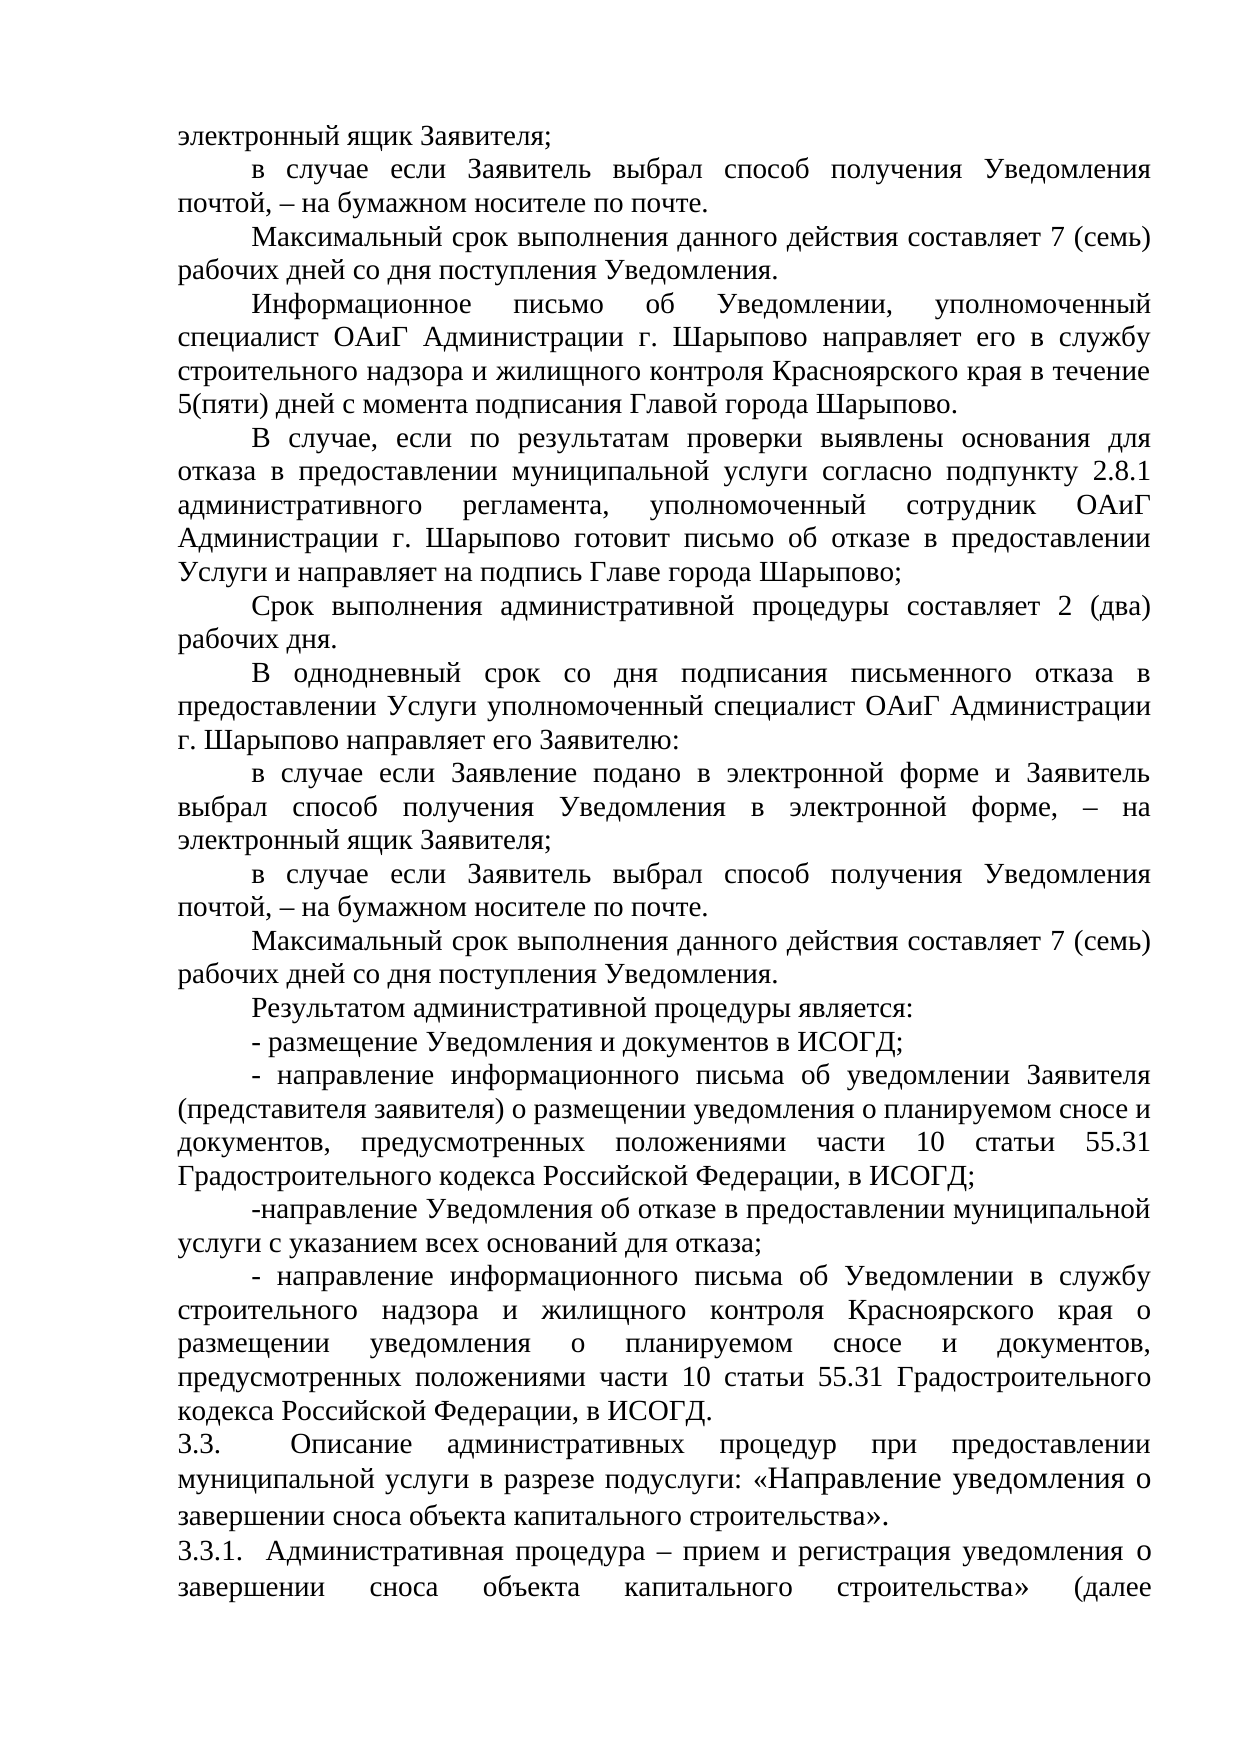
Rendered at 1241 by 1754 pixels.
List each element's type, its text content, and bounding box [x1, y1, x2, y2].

text В случае, если по результатам проверки выявлены основания для отказа в предоставлении муниципальной услуги согласно подпункту 2.8.1 административного регламента, уполномоченный сотрудник ОАиГ Администрации г. Шарыпово готовит письмо об отказе в предоставлении Услуги и направляет на подпись Главе города Шарыпово; [177, 420, 1152, 588]
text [177, 118, 1152, 152]
text Срок выполнения административной процедуры составляет 2 (два) рабочих дня. [177, 588, 1152, 655]
text 3.3. Описание административных процедур при предоставлении муниципальной услуги в разрезе подуслуги: «Направление уведомления о завершении сноса объекта капитального строительства». [177, 1426, 1152, 1532]
text - направление информационного письма об Уведомлении в службу строительного надзора и жилищного контроля Красноярского края о размещении уведомления о планируемом сносе и документов, предусмотренных положениями части 10 статьи 55.31 Градостроительного кодекса Российской Федерации, в ИСОГД. [177, 1258, 1152, 1426]
text Результатом административной процедуры является: [177, 990, 1152, 1024]
text -направление Уведомления об отказе в предоставлении муниципальной услуги с указанием всех оснований для отказа; [177, 1191, 1152, 1258]
text в случае если Заявление подано в электронной форме и Заявитель выбрал способ получения Уведомления в электронной форме, – на электронный ящик Заявителя; [177, 755, 1152, 856]
text Максимальный срок выполнения данного действия составляет 7 (семь) рабочих дней со дня поступления Уведомления. [177, 923, 1152, 990]
text В однодневный срок со дня подписания письменного отказа в предоставлении Услуги уполномоченный специалист ОАиГ Администрации г. Шарыпово направляет его Заявителю: [177, 655, 1152, 755]
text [177, 1532, 1152, 1603]
text Максимальный срок выполнения данного действия составляет 7 (семь) рабочих дней со дня поступления Уведомления. [177, 219, 1152, 286]
text - направление информационного письма об уведомлении Заявителя (представителя заявителя) о размещении уведомления о планируемом сносе и документов, предусмотренных положениями части 10 статьи 55.31 Градостроительного кодекса Российской Федерации, в ИСОГД; [177, 1057, 1152, 1191]
text в случае если Заявитель выбрал способ получения Уведомления почтой, – на бумажном носителе по почте. [177, 152, 1152, 219]
text Информационное письмо об Уведомлении, уполномоченный специалист ОАиГ Администрации г. Шарыпово направляет его в службу строительного надзора и жилищного контроля Красноярского края в течение 5(пяти) дней с момента подписания Главой города Шарыпово. [177, 286, 1152, 420]
text - размещение Уведомления и документов в ИСОГД; [177, 1024, 1152, 1057]
text в случае если Заявитель выбрал способ получения Уведомления почтой, – на бумажном носителе по почте. [177, 856, 1152, 923]
